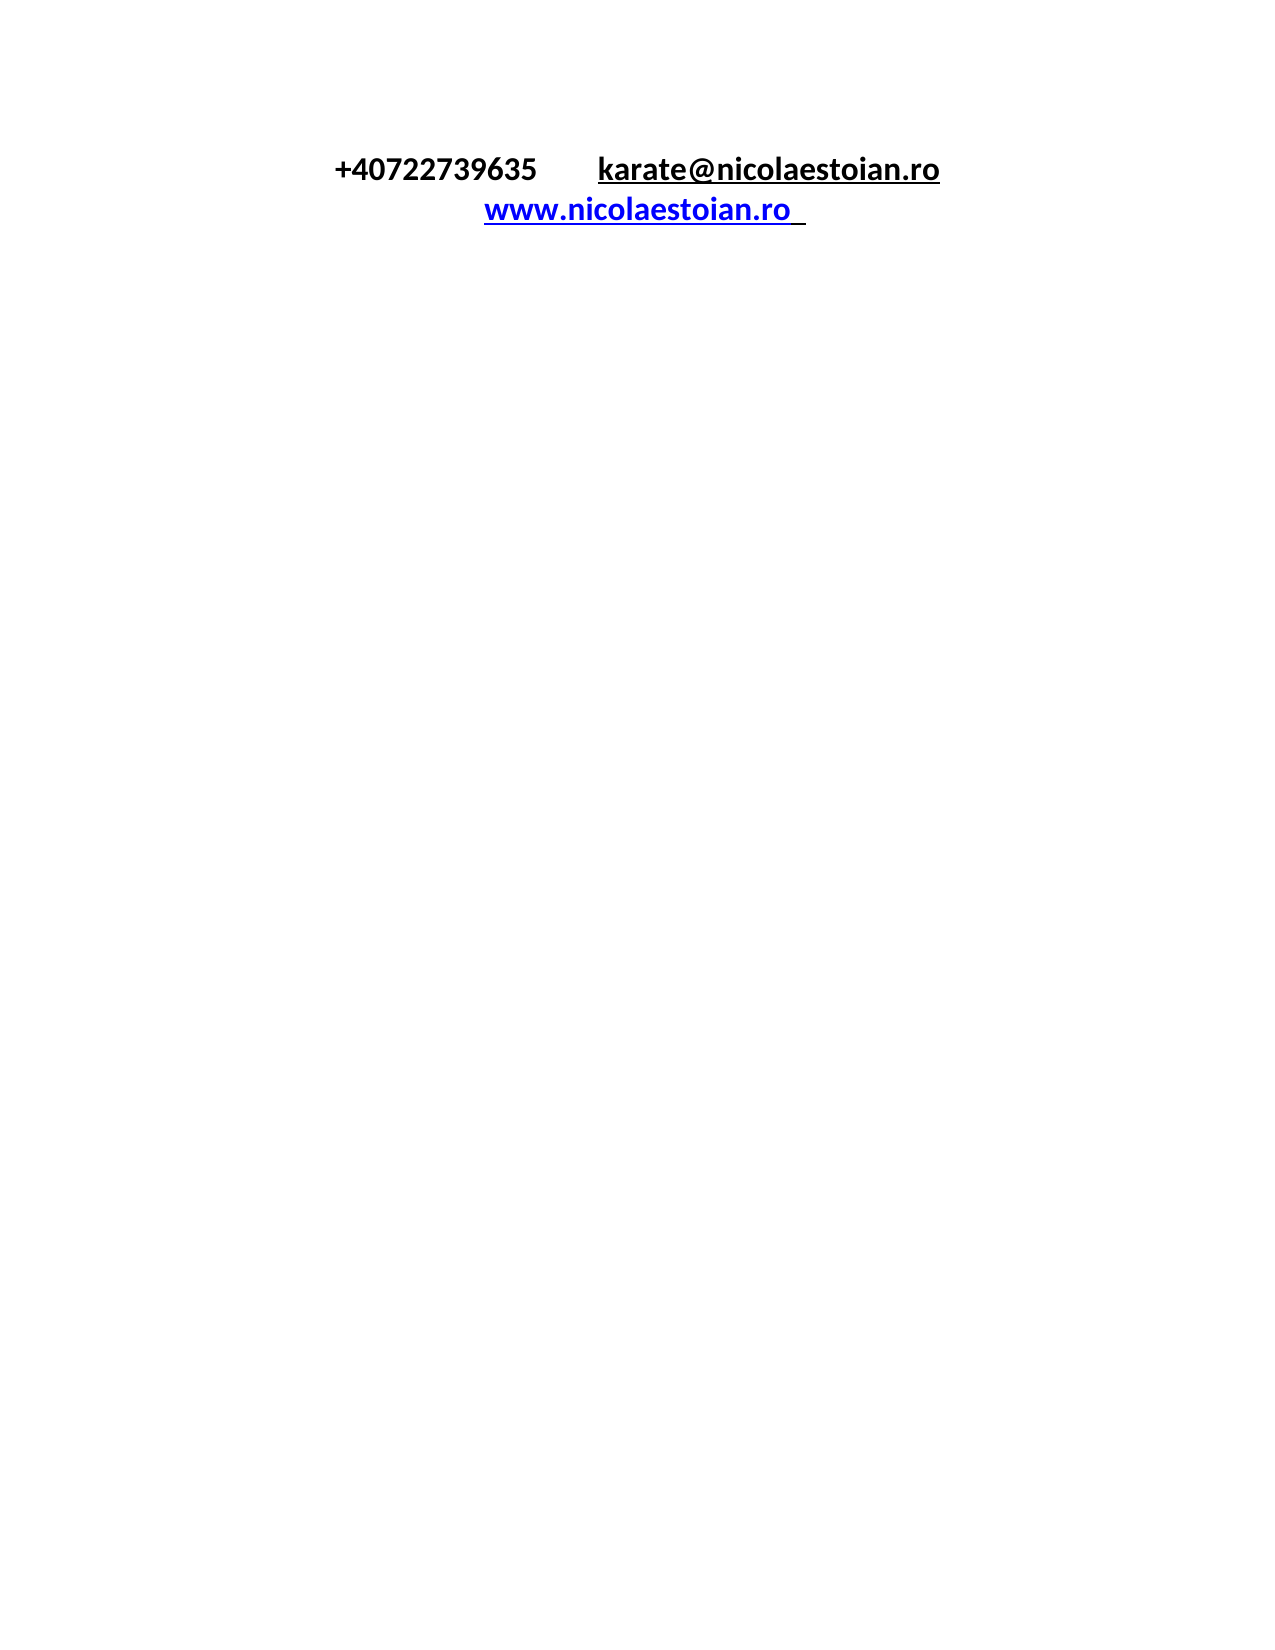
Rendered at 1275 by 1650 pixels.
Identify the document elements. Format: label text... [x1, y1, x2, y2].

text +40722739635 karate@nicolaestoian.ro www.nicolaestoian.ro [148, 148, 1127, 229]
